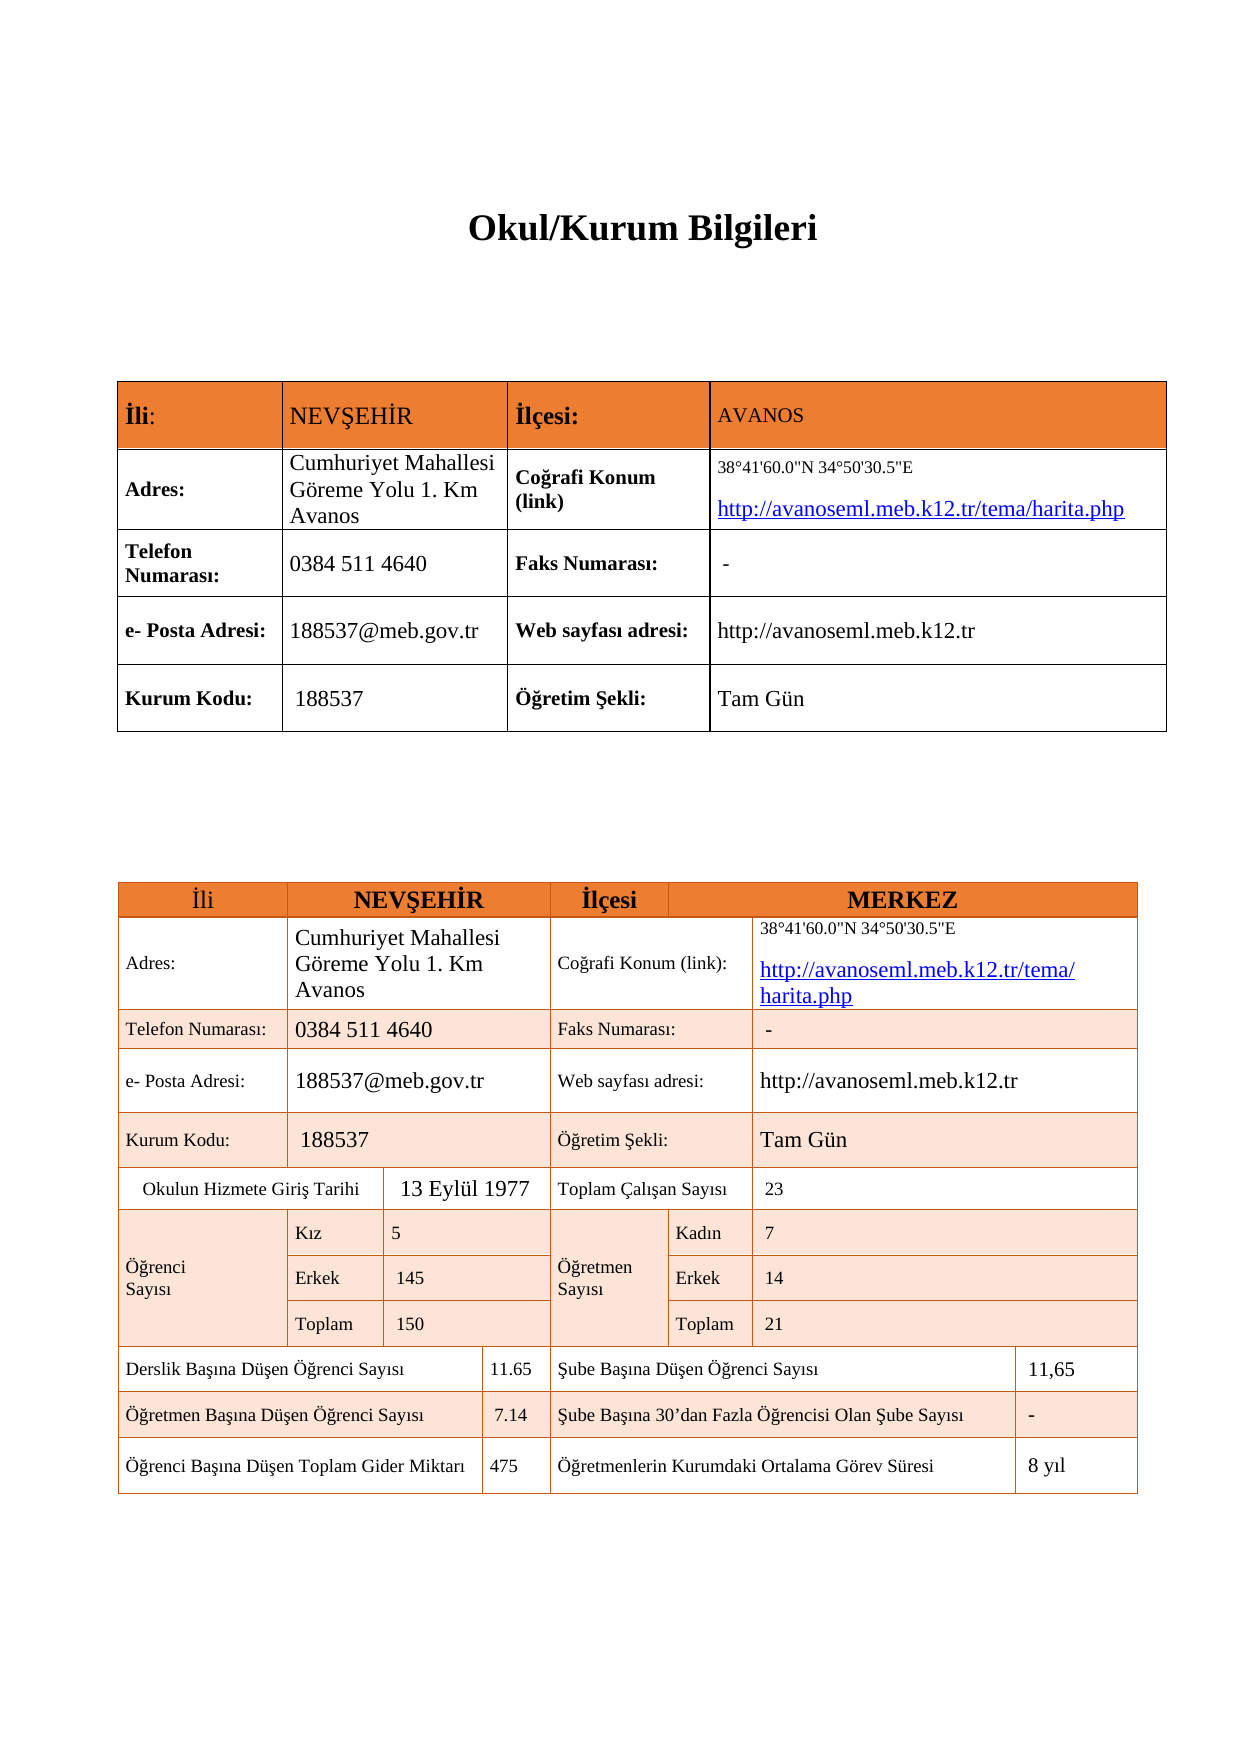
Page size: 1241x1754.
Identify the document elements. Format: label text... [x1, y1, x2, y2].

table_cell 21 [753, 1301, 1137, 1346]
table_cell - [753, 1010, 1137, 1048]
table_cell 14 [753, 1256, 1137, 1300]
table_cell e- Posta Adresi: [119, 1049, 287, 1112]
table_cell 475 [483, 1438, 550, 1493]
table_cell 23 [753, 1168, 1137, 1209]
table_cell Öğrenci Başına Düşen Toplam Gider Miktarı [119, 1438, 482, 1493]
table_cell - [711, 530, 1166, 596]
table_header İli [119, 883, 287, 916]
table_cell Şube Başına 30’dan Fazla Öğrencisi Olan Şube Sayısı [551, 1392, 1015, 1437]
table_cell Cumhuriyet Mahallesi Göreme Yolu 1. Km Avanos [288, 918, 550, 1009]
table_cell Coğrafi Konum (link) [508, 450, 709, 528]
table_cell 0384 511 4640 [283, 530, 507, 596]
table_header İlçesi [551, 883, 668, 916]
table_cell Cumhuriyet Mahallesi Göreme Yolu 1. Km Avanos [283, 450, 507, 528]
table_cell Web sayfası adresi: [551, 1049, 752, 1112]
table_header NEVŞEHİR [288, 883, 550, 916]
table_cell Öğretmenlerin Kurumdaki Ortalama Görev Süresi [551, 1438, 1015, 1493]
table_cell 7 [753, 1210, 1137, 1254]
table_cell 150 [384, 1301, 550, 1346]
table_header MERKEZ [669, 883, 1137, 916]
table_cell 38°41'60.0"N 34°50'30.5"E http://avanoseml.meb.k12.tr/tema/harita.php [753, 918, 1137, 1009]
table_cell 145 [384, 1256, 550, 1300]
table_header AVANOS [711, 382, 1166, 448]
table_cell Öğretim Şekli: [551, 1113, 752, 1167]
table_cell Toplam [669, 1301, 752, 1346]
table_cell 188537@meb.gov.tr [288, 1049, 550, 1112]
table_cell Öğretmen Sayısı [551, 1210, 668, 1346]
table_header İlçesi: [508, 382, 709, 448]
table_cell Faks Numarası: [508, 530, 709, 596]
table_cell 13 Eylül 1977 [384, 1168, 550, 1209]
table_cell http://avanoseml.meb.k12.tr [753, 1049, 1137, 1112]
table_cell 11,65 [1016, 1347, 1137, 1391]
table_cell Web sayfası adresi: [508, 597, 709, 663]
table_cell Kurum Kodu: [118, 665, 282, 731]
table_cell Öğrenci Sayısı [119, 1210, 287, 1346]
table_cell Toplam [288, 1301, 383, 1346]
table_cell 11.65 [483, 1347, 550, 1391]
table_cell Kurum Kodu: [119, 1113, 287, 1167]
table_cell Telefon Numarası: [119, 1010, 287, 1048]
table_cell 7.14 [483, 1392, 550, 1437]
table_cell Kadın [669, 1210, 752, 1254]
table_cell 188537 [288, 1113, 550, 1167]
table_cell Tam Gün [753, 1113, 1137, 1167]
table_header NEVŞEHİR [283, 382, 507, 448]
table_cell Adres: [118, 450, 282, 528]
table_cell Adres: [119, 918, 287, 1009]
table_cell http://avanoseml.meb.k12.tr [711, 597, 1166, 663]
table_cell Coğrafi Konum (link): [551, 918, 752, 1009]
table_cell Derslik Başına Düşen Öğrenci Sayısı [119, 1347, 482, 1391]
table_cell Öğretmen Başına Düşen Öğrenci Sayısı [119, 1392, 482, 1437]
table_cell Tam Gün [711, 665, 1166, 731]
table_cell e- Posta Adresi: [118, 597, 282, 663]
table_cell Toplam Çalışan Sayısı [551, 1168, 752, 1209]
table_cell Öğretim Şekli: [508, 665, 709, 731]
table_header İli: [118, 382, 282, 448]
table_cell Telefon Numarası: [118, 530, 282, 596]
table_cell 5 [384, 1210, 550, 1254]
table_cell Erkek [669, 1256, 752, 1300]
text Okul/Kurum Bilgileri [118, 206, 1167, 248]
table_cell 0384 511 4640 [288, 1010, 550, 1048]
table_cell Şube Başına Düşen Öğrenci Sayısı [551, 1347, 1015, 1391]
table_cell 188537@meb.gov.tr [283, 597, 507, 663]
table_cell Kız [288, 1210, 383, 1254]
table_cell 38°41'60.0"N 34°50'30.5"E http://avanoseml.meb.k12.tr/tema/harita.php [711, 450, 1166, 528]
table_cell 188537 [283, 665, 507, 731]
table_cell Erkek [288, 1256, 383, 1300]
table_cell Okulun Hizmete Giriş Tarihi [119, 1168, 383, 1209]
table_cell 8 yıl [1016, 1438, 1137, 1493]
table_cell Faks Numarası: [551, 1010, 752, 1048]
table_cell - [1016, 1392, 1137, 1437]
